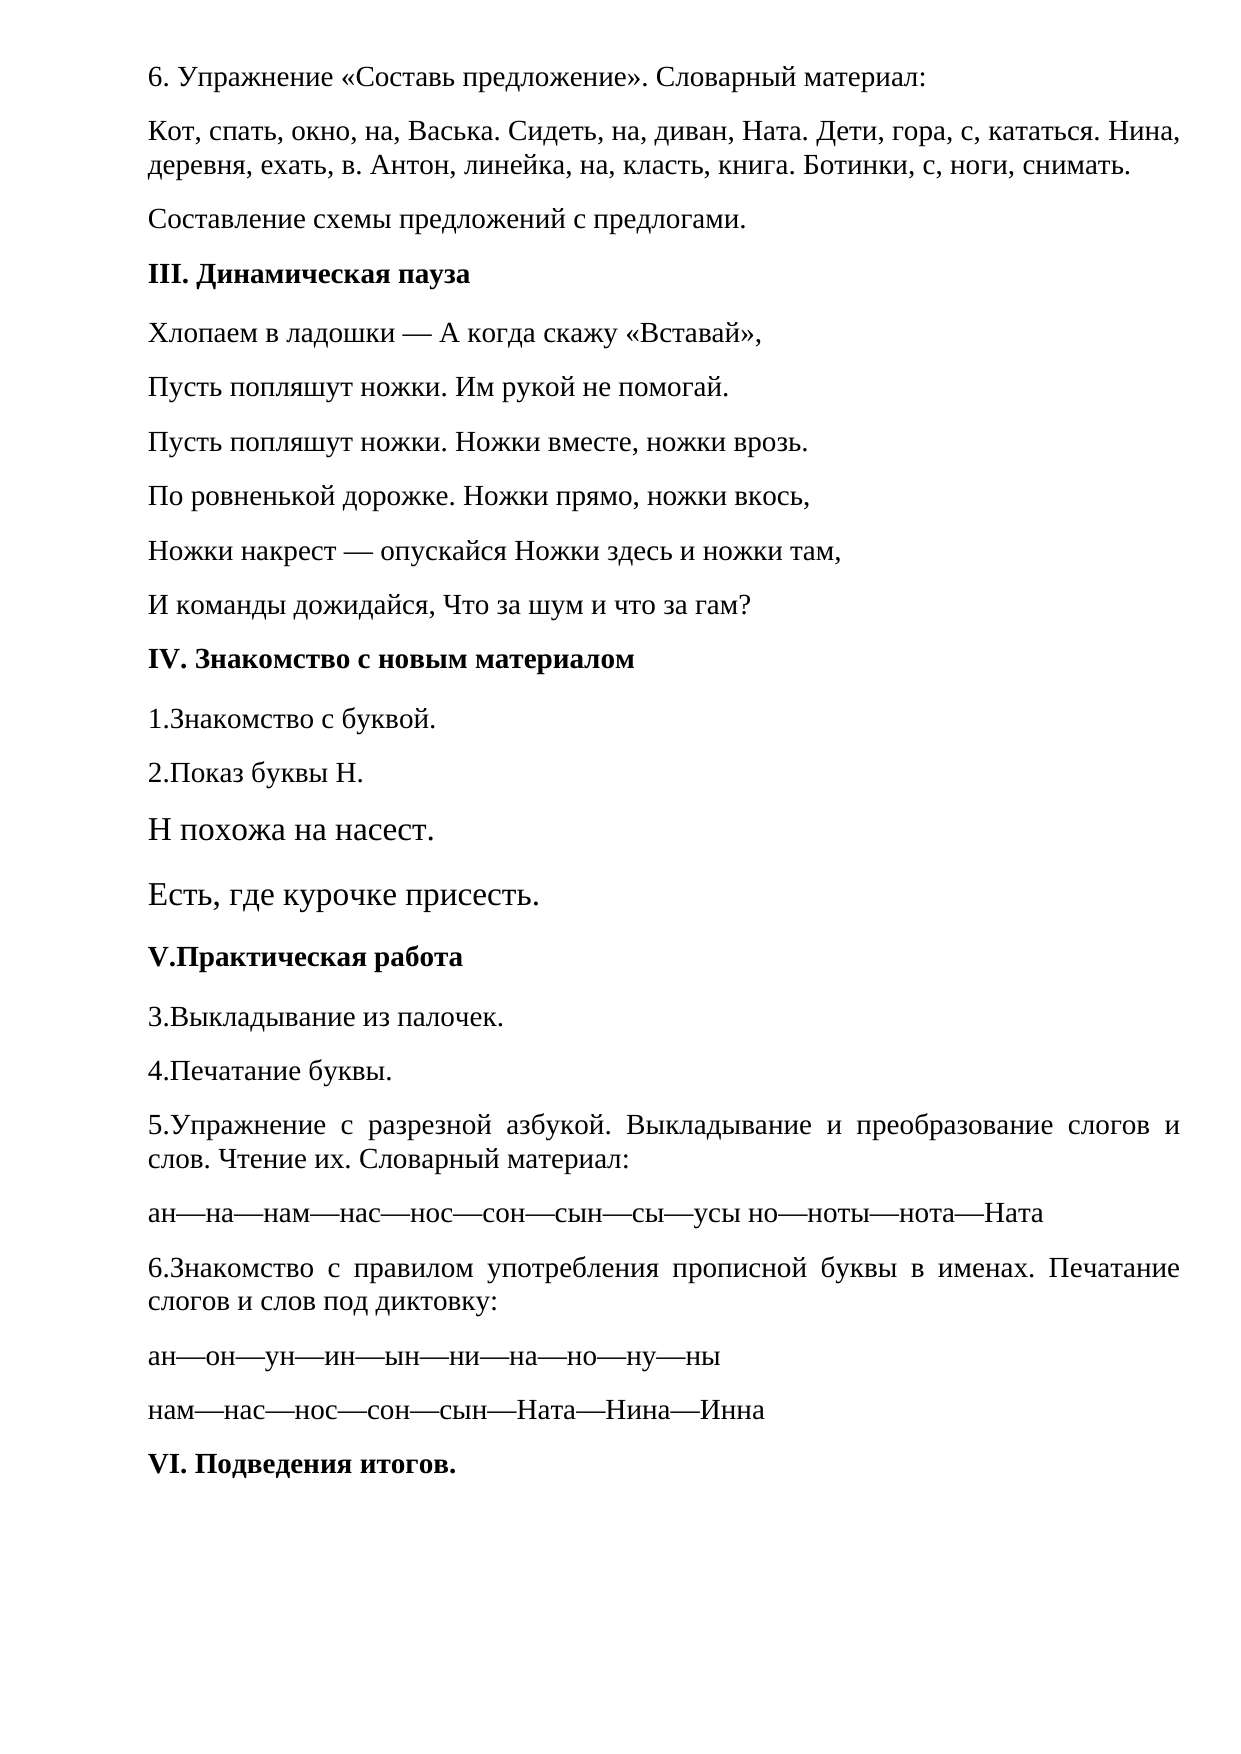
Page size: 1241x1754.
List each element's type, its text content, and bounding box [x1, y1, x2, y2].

text 5.Упражнение с разрезной азбукой. Выкладывание и преобразование слогов и слов. Чтение их. Словарный материал: [148, 1107, 1181, 1174]
text Составление схемы предложений с предлогами. [148, 201, 1181, 235]
text 2.Показ буквы Н. [148, 755, 1181, 789]
text 3.Выкладывание из палочек. [148, 999, 1181, 1032]
text Пусть попляшут ножки. Ножки вместе, ножки врозь. [148, 424, 1181, 457]
text 6.Знакомство с правилом употребления прописной буквы в именах. Печатание слогов и слов под диктовку: [148, 1250, 1181, 1317]
text Хлопаем в ладошки — А когда скажу «Вставай», [148, 315, 1181, 349]
text III. Динамическая пауза [148, 256, 1181, 289]
text 1.Знакомство с буквой. [148, 701, 1181, 734]
text 4.Печатание буквы. [148, 1053, 1181, 1087]
text VI. Подведения итогов. [148, 1446, 1181, 1480]
text Кот, спать, окно, на, Васька. Сидеть, на, диван, Ната. Дети, гора, с, кататься. Нина, деревня, ехать, в. Антон, линейка, на, класть, книга. Ботинки, с, ноги, снимать. [148, 113, 1181, 181]
text Пусть попляшут ножки. Им рукой не помогай. [148, 369, 1181, 403]
text Ножки накрест — опускайся Ножки здесь и ножки там, [148, 533, 1181, 566]
text V.Практическая работа [148, 939, 1181, 973]
text И команды дожидайся, Что за шум и что за гам? [148, 587, 1181, 621]
text 6. Упражнение «Составь предложение». Словарный материал: [148, 59, 1181, 93]
text IV. Знакомство с новым материалом [148, 641, 1181, 675]
text Н похожа на насест. [148, 809, 1181, 848]
text Есть, где курочке присесть. [148, 874, 1181, 913]
text По ровненькой дорожке. Ножки прямо, ножки вкось, [148, 478, 1181, 512]
text ан—он—ун—ин—ын—ни—на—но—ну—ны [148, 1338, 1181, 1371]
text нам—нас—нос—сон—сын—Ната—Нина—Инна [148, 1392, 1181, 1426]
text ан—на—нам—нас—нос—сон—сын—сы—усы но—ноты—нота—Ната [148, 1195, 1181, 1229]
